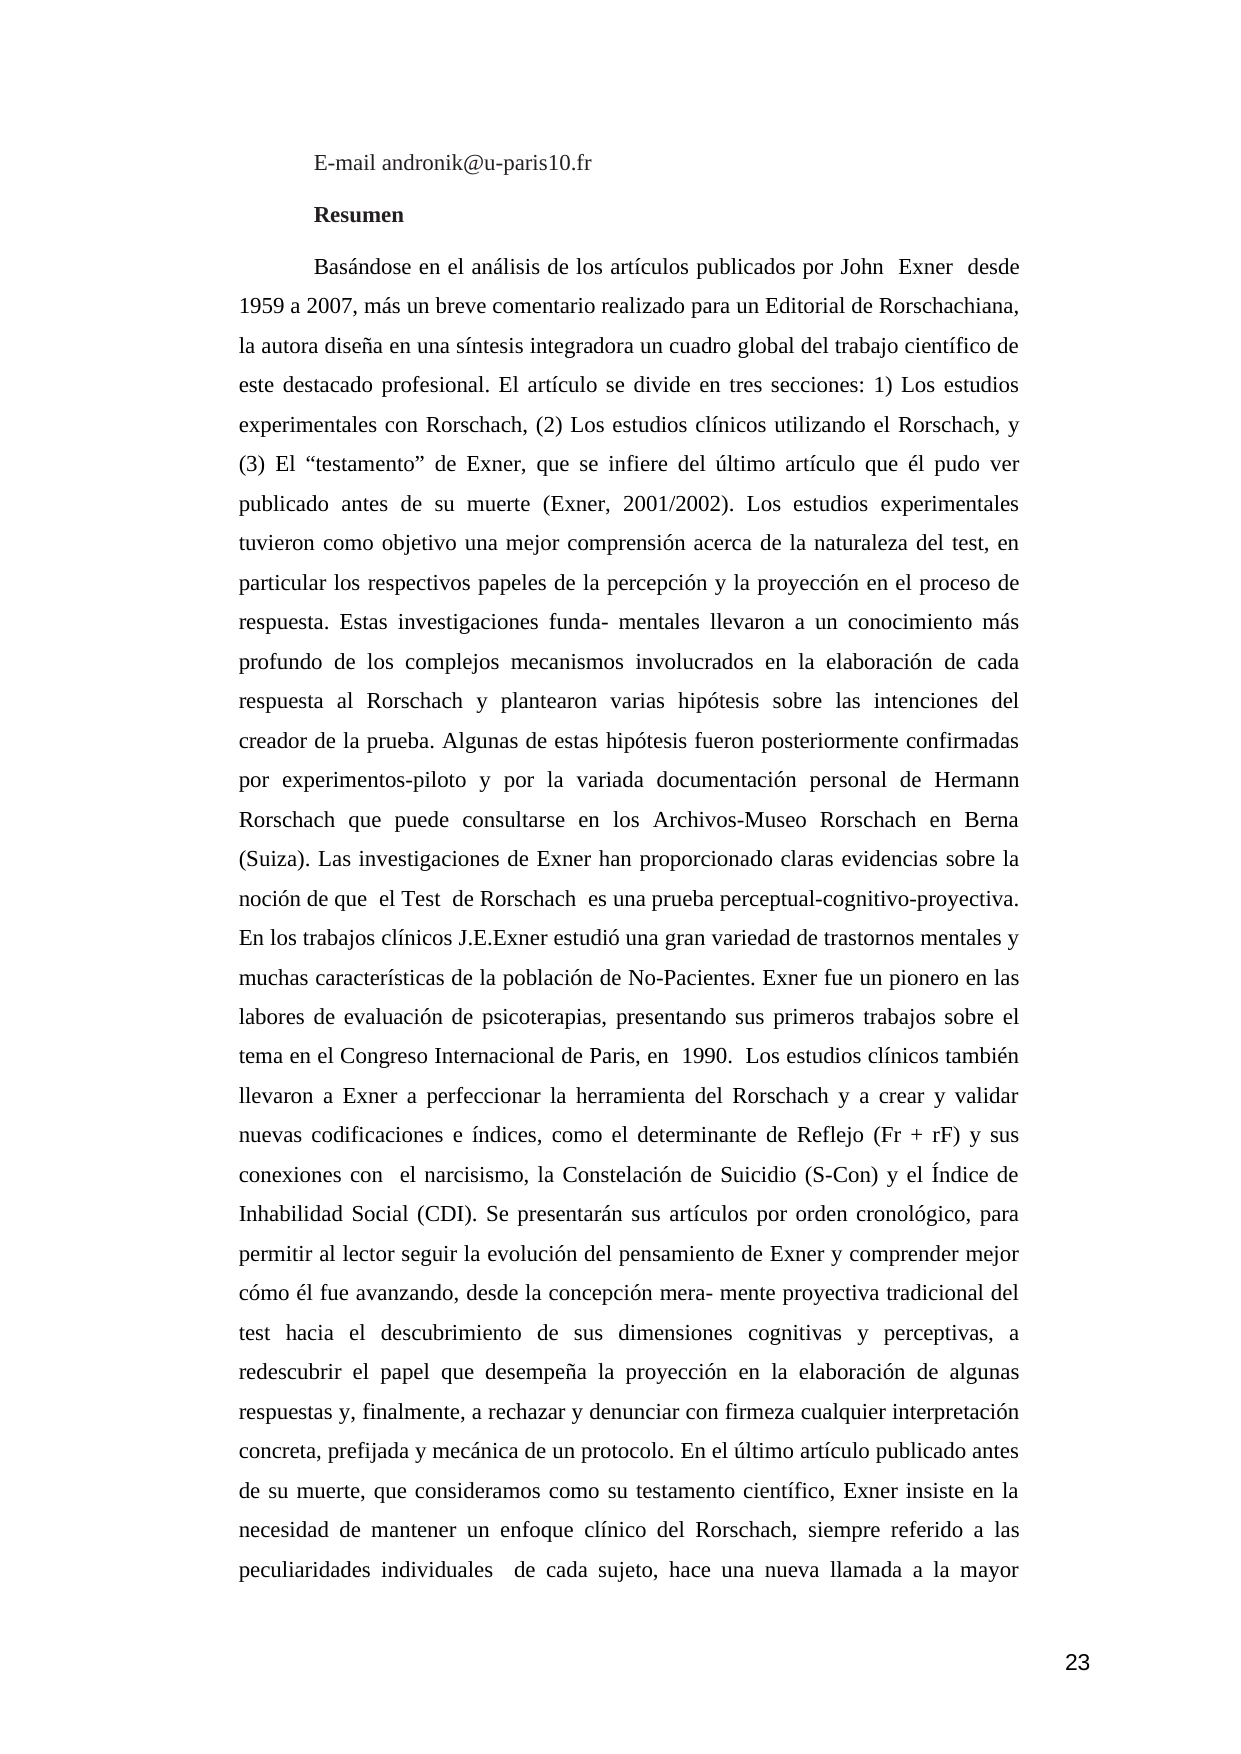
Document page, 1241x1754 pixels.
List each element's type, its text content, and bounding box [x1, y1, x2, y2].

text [238, 253, 1021, 1582]
text Resumen [238, 201, 1021, 227]
text E-mail andronik@u-paris10.fr [238, 150, 1021, 176]
